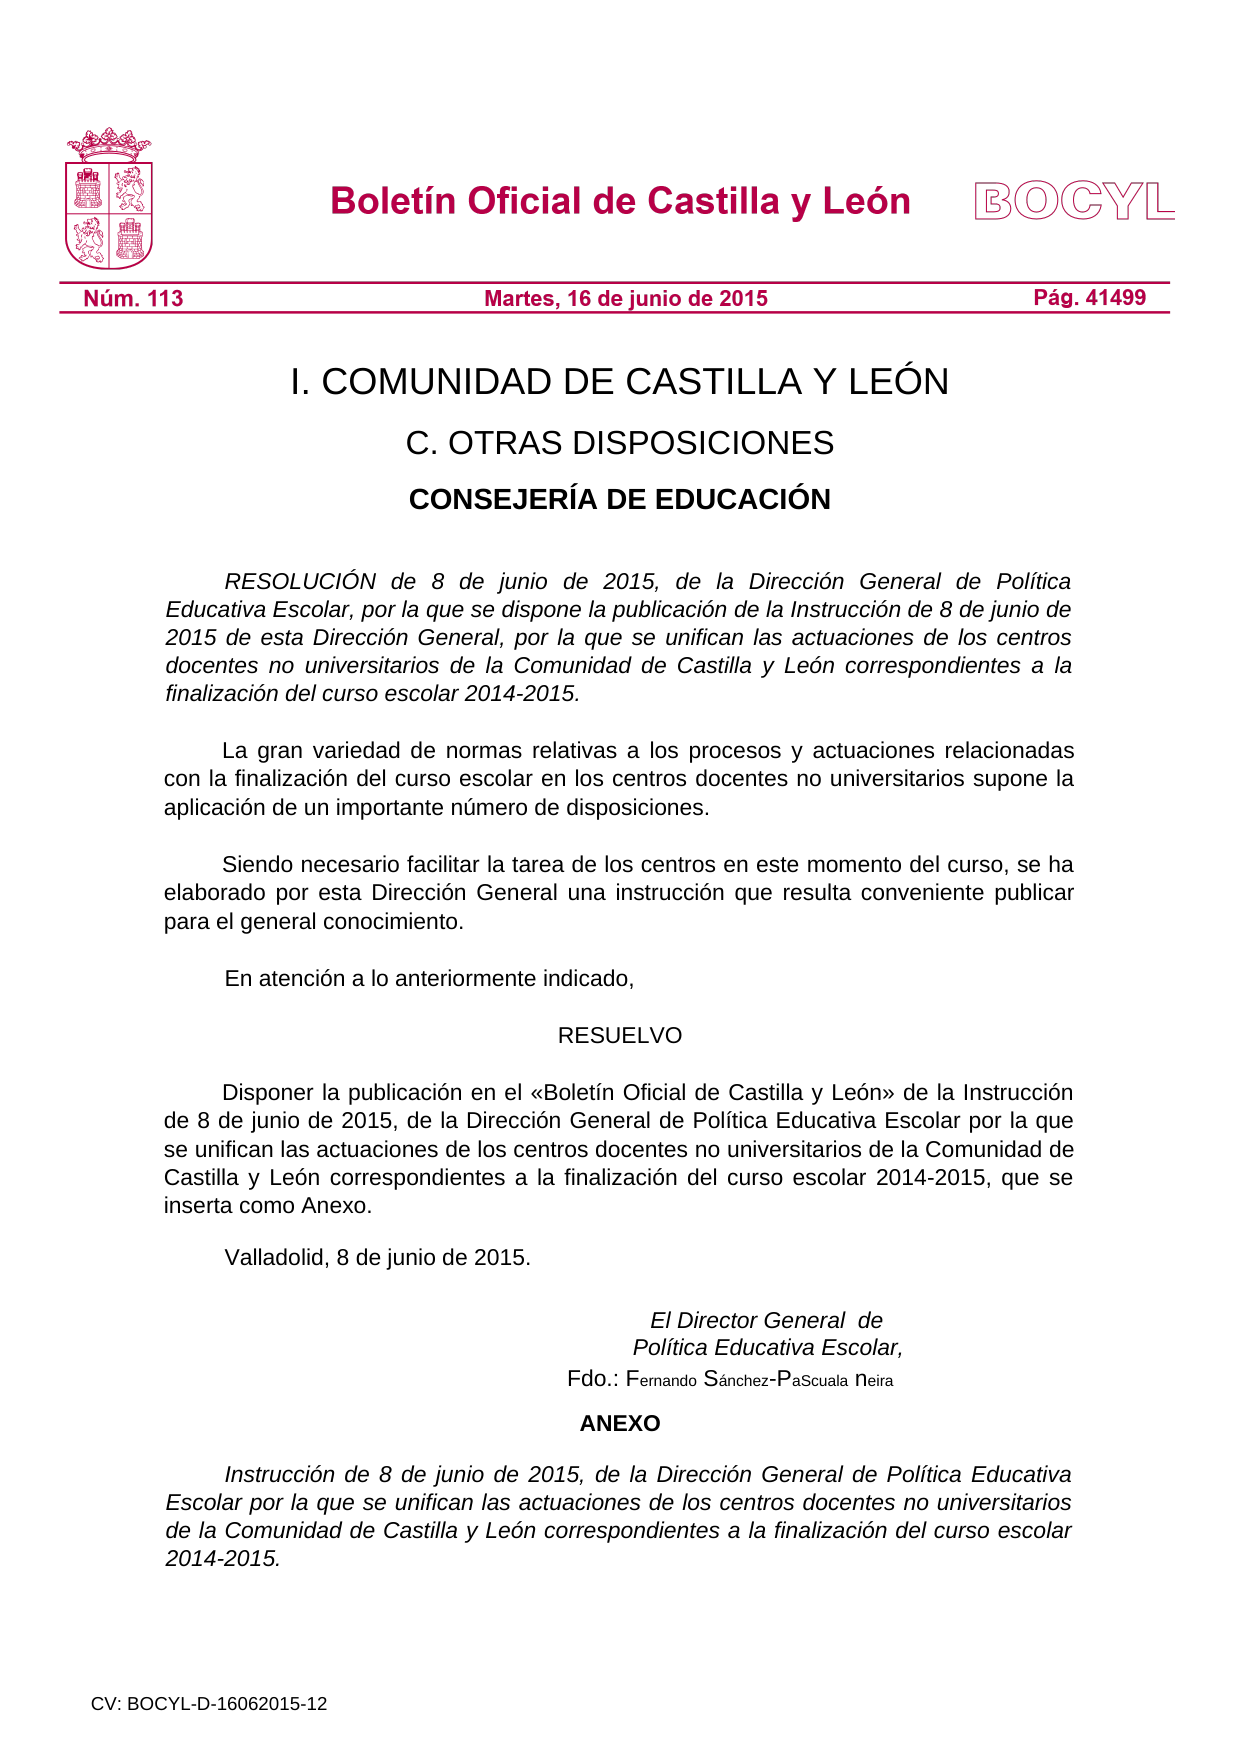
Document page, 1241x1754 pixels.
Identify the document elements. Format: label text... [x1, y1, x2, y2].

subtitle ANEXO [165, 1410, 1075, 1437]
text La gran variedad de normas relativas a los procesos y actuaciones relacionadas con la finalización del curso escolar en los centros docentes no universitarios supone la aplicación de un importante número de disposiciones. [164, 737, 1075, 820]
picture [58, 126, 1175, 314]
subtitle CONSEJERÍA DE EDUCACIÓN [165, 482, 1075, 515]
text Valladolid, 8 de junio de 2015. [224, 1244, 1075, 1270]
text RESOLUCIÓN de 8 de junio de 2015, de la Dirección General de Política Educativa Escolar, por la que se dispone la publicación de la Instrucción de 8 de junio de 2015 de esta Dirección General, por la que se unifican las actuaciones de los centros docentes no universitarios de la Comunidad de Castilla y León correspondientes a la finalización del curso escolar 2014-2015. [165, 568, 1075, 706]
text El Director General de Política Educativa Escolar, [615, 1307, 920, 1360]
text C. OTRAS DISPOSICIONES [165, 423, 1075, 461]
text RESUELVO [165, 1022, 1075, 1048]
text En atención a lo anteriormente indicado, [224, 965, 1075, 991]
text Fdo.: Fernando Sánchez-PaScuala neira [567, 1364, 1075, 1391]
text Disponer la publicación en el «Boletín Oficial de Castilla y León» de la Instrucción de 8 de junio de 2015, de la Dirección General de Política Educativa Escolar por la que se unifican las actuaciones de los centros docentes no universitarios de la Comunidad de Castilla y León correspondientes a la finalización del curso escolar 2014-2015, que se inserta como Anexo. [164, 1079, 1075, 1219]
text I. COMUNIDAD DE CASTILLA Y LEÓN [165, 359, 1075, 402]
text Siendo necesario facilitar la tarea de los centros en este momento del curso, se ha elaborado por esta Dirección General una instrucción que resulta conveniente publicar para el general conocimiento. [164, 851, 1075, 934]
text Instrucción de 8 de junio de 2015, de la Dirección General de Política Educativa Escolar por la que se unifican las actuaciones de los centros docentes no universitarios de la Comunidad de Castilla y León correspondientes a la finalización del curso escolar 2014-2015. [165, 1461, 1075, 1571]
